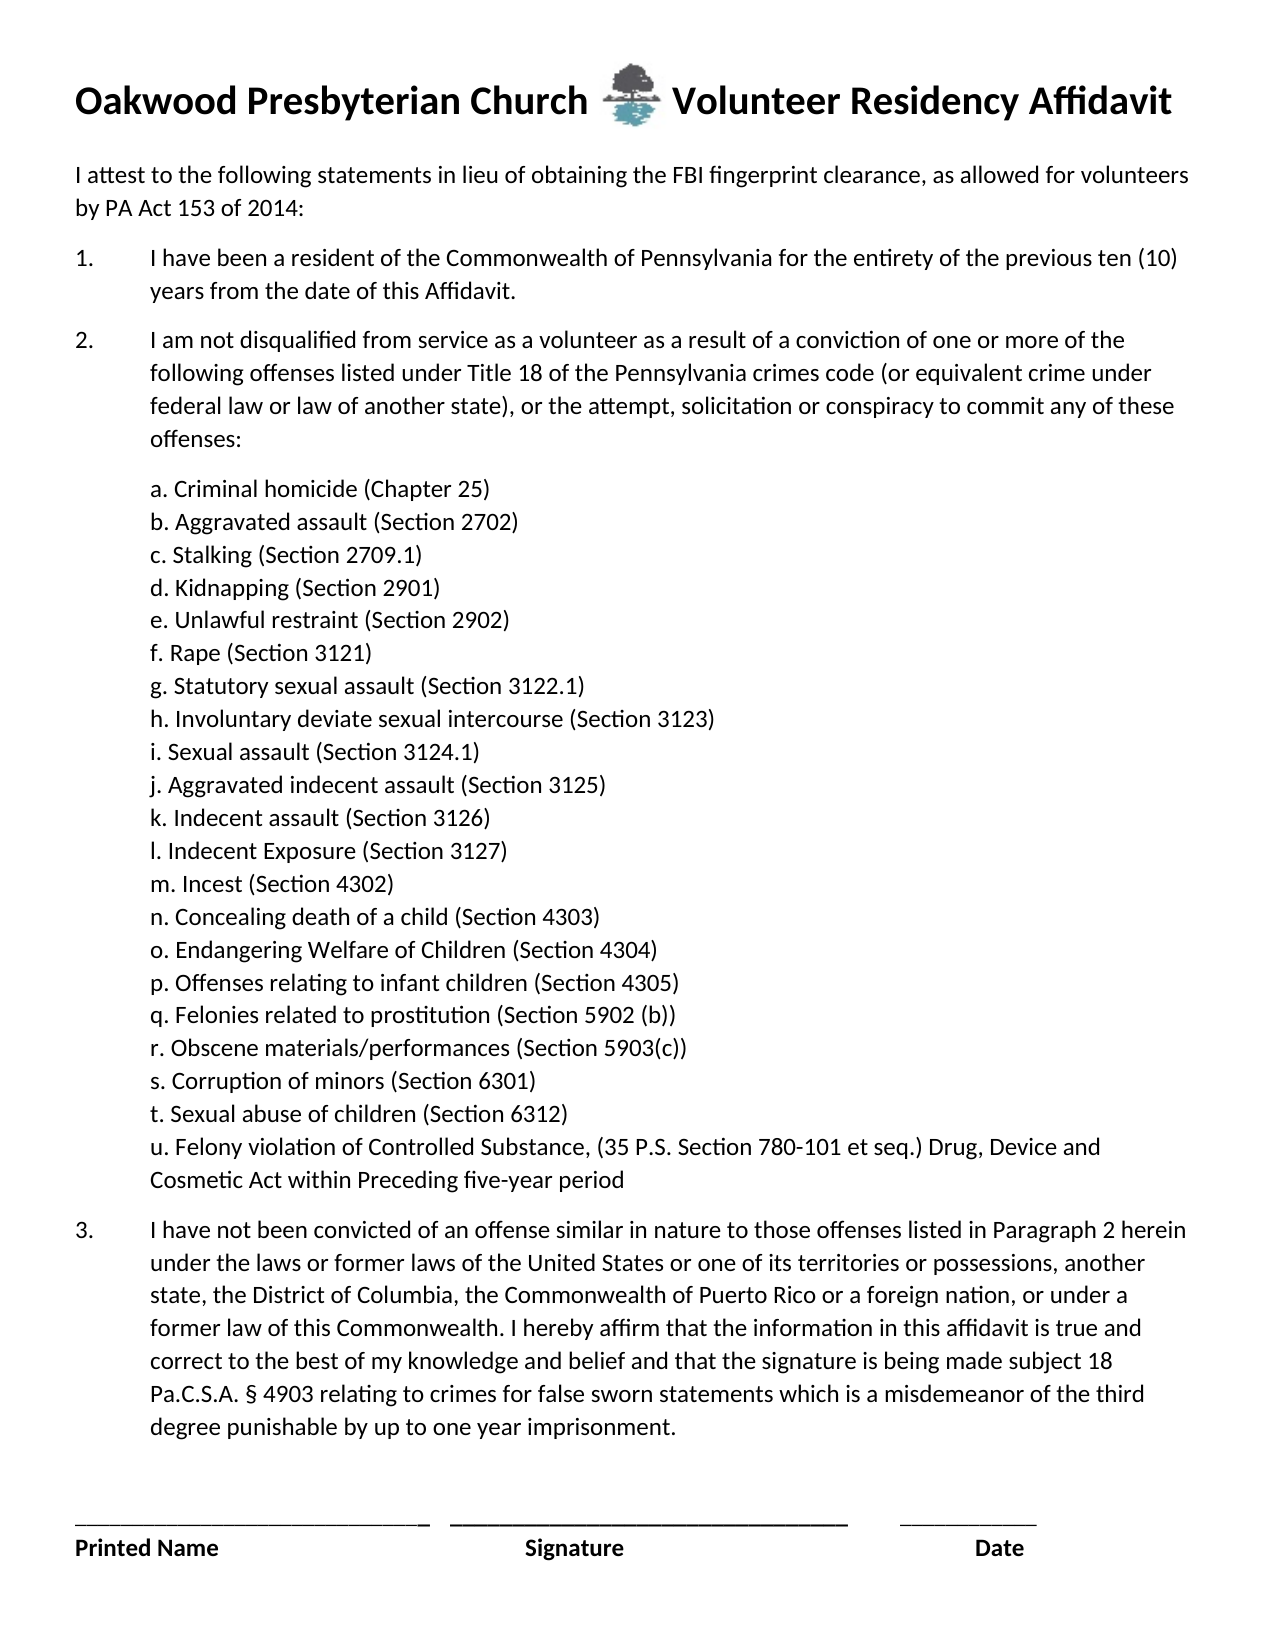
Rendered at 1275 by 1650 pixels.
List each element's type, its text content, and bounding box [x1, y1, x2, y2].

text p. Offenses relating to infant children (Section 4305) [75, 967, 1200, 997]
text s. Corruption of minors (Section 6301) [75, 1065, 1200, 1096]
text 1. I have been a resident of the Commonwealth of Pennsylvania for the entirety of the previous ten (10) years from the date of this Affidavit. [75, 242, 1200, 306]
text g. Statutory sexual assault (Section 3122.1) [75, 670, 1200, 701]
text h. Involuntary deviate sexual intercourse (Section 3123) [75, 703, 1200, 734]
text m. Incest (Section 4302) [75, 868, 1200, 898]
text a. Criminal homicide (Chapter 25) [75, 473, 1200, 503]
text f. Rape (Section 3121) [75, 637, 1200, 668]
text _ ________________________________ [75, 1499, 1200, 1530]
text d. Kidnapping (Section 2901) [75, 572, 1200, 602]
text u. Felony violation of Controlled Substance, (35 P.S. Section 780-101 et seq.) Drug, Device and Cosmetic Act within Preceding five-year period [150, 1131, 1200, 1195]
text n. Concealing death of a child (Section 4303) [75, 901, 1200, 931]
text k. Indecent assault (Section 3126) [75, 802, 1200, 833]
text Printed Name Signature Date [75, 1532, 1200, 1563]
text r. Obscene materials/performances (Section 5903(c)) [75, 1032, 1200, 1063]
text i. Sexual assault (Section 3124.1) [75, 736, 1200, 767]
text b. Aggravated assault (Section 2702) [75, 506, 1200, 536]
picture [587, 50, 680, 143]
text t. Sexual abuse of children (Section 6312) [75, 1098, 1200, 1129]
text l. Indecent Exposure (Section 3127) [75, 835, 1200, 866]
text e. Unlawful restraint (Section 2902) [75, 604, 1200, 635]
text q. Felonies related to prostitution (Section 5902 (b)) [75, 999, 1200, 1030]
text 3. I have not been convicted of an offense similar in nature to those offenses listed in Paragraph 2 herein under the laws or former laws of the United States or one of its territories or possessions, another state, the District of Columbia, the Commonwealth of Puerto Rico or a foreign nation, or under a former law of this Commonwealth. I hereby affirm that the information in this affidavit is true and correct to the best of my knowledge and belief and that the signature is being made subject 18 Pa.C.S.A. § 4903 relating to crimes for false sworn statements which is a misdemeanor of the third degree punishable by up to one year imprisonment. [75, 1214, 1200, 1442]
text 2. I am not disqualified from service as a volunteer as a result of a conviction of one or more of the following offenses listed under Title 18 of the Pennsylvania crimes code (or equivalent crime under federal law or law of another state), or the attempt, solicitation or conspiracy to commit any of these offenses: [75, 324, 1200, 454]
text j. Aggravated indecent assault (Section 3125) [75, 769, 1200, 800]
text I attest to the following statements in lieu of obtaining the FBI fingerprint clearance, as allowed for volunteers by PA Act 153 of 2014: [75, 159, 1200, 223]
text o. Endangering Welfare of Children (Section 4304) [75, 934, 1200, 964]
text c. Stalking (Section 2709.1) [75, 539, 1200, 569]
